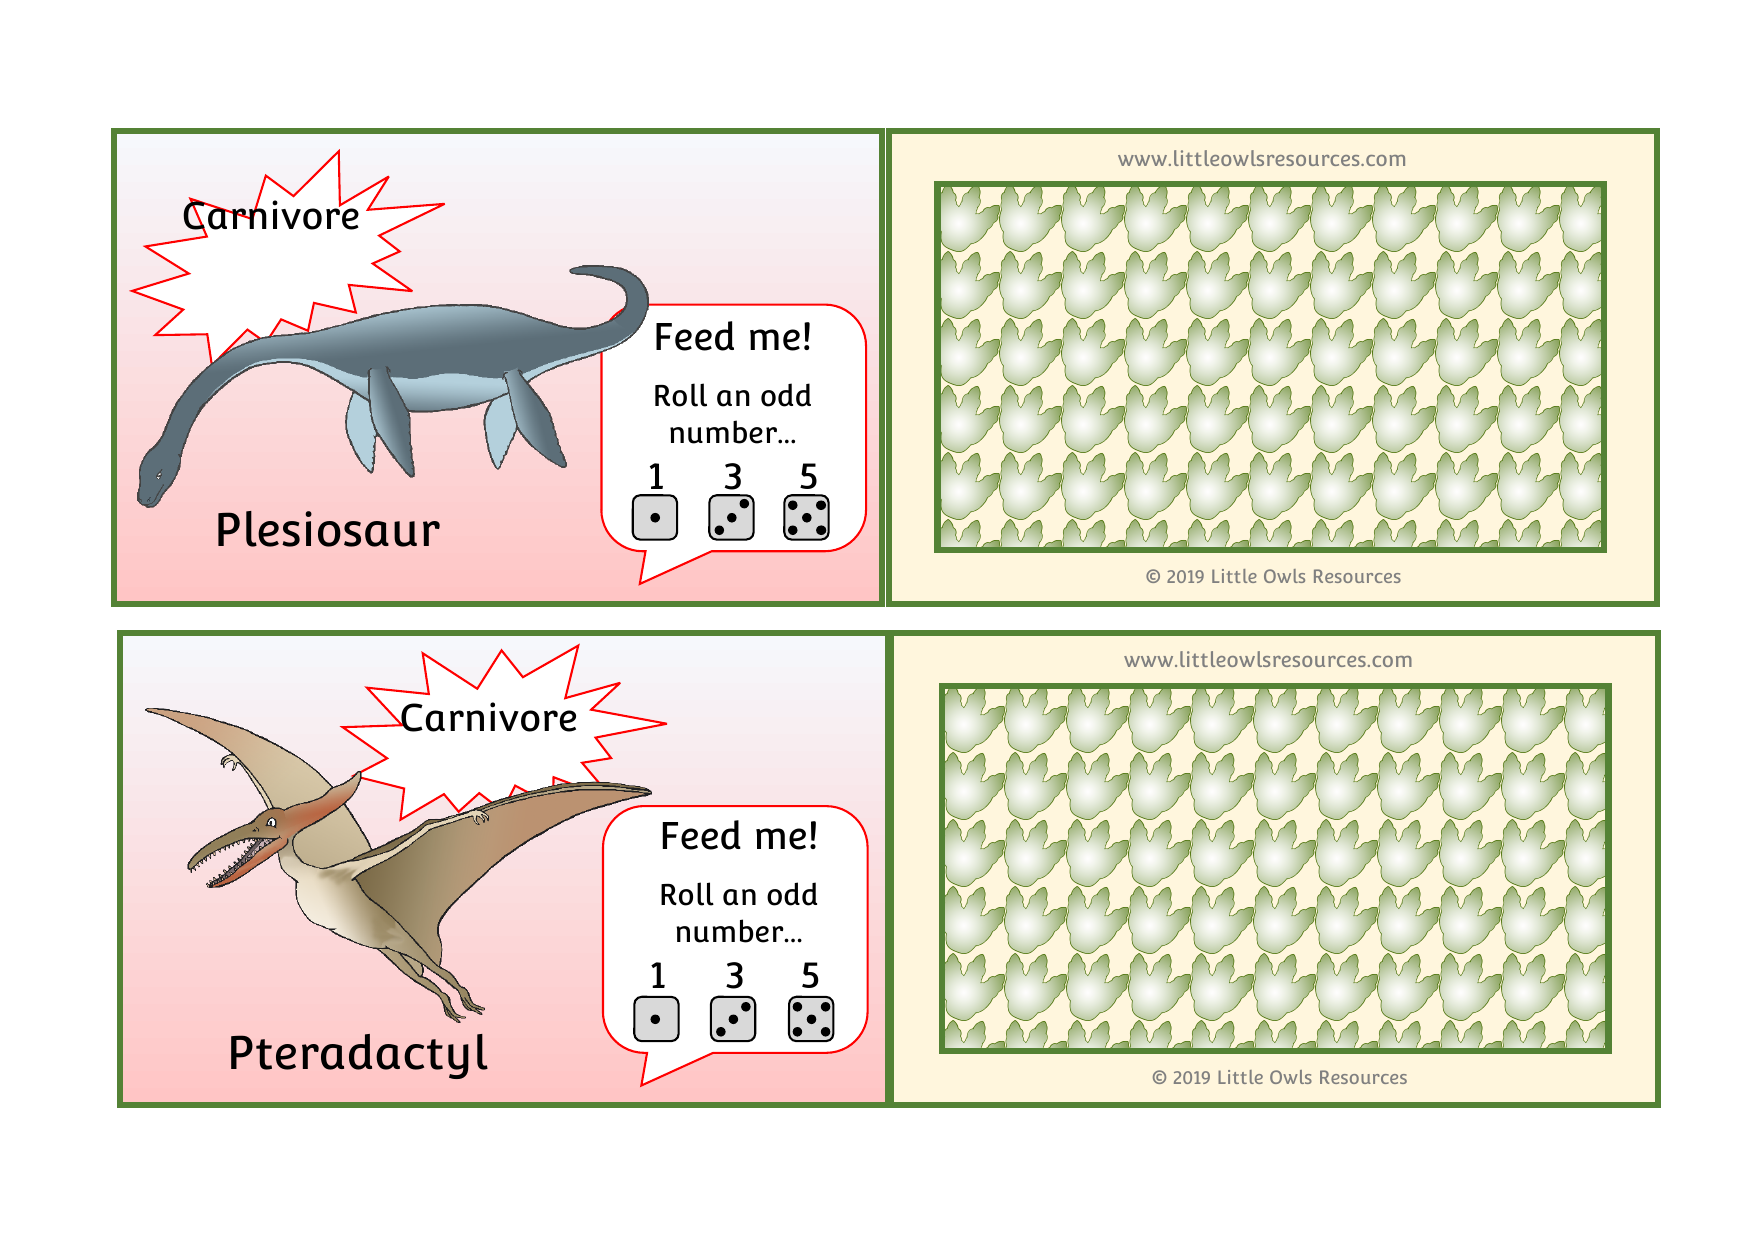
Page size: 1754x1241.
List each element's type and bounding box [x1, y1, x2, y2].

picture [945, 689, 1605, 1048]
picture [145, 706, 652, 1023]
picture [941, 187, 1601, 547]
picture [137, 265, 649, 508]
